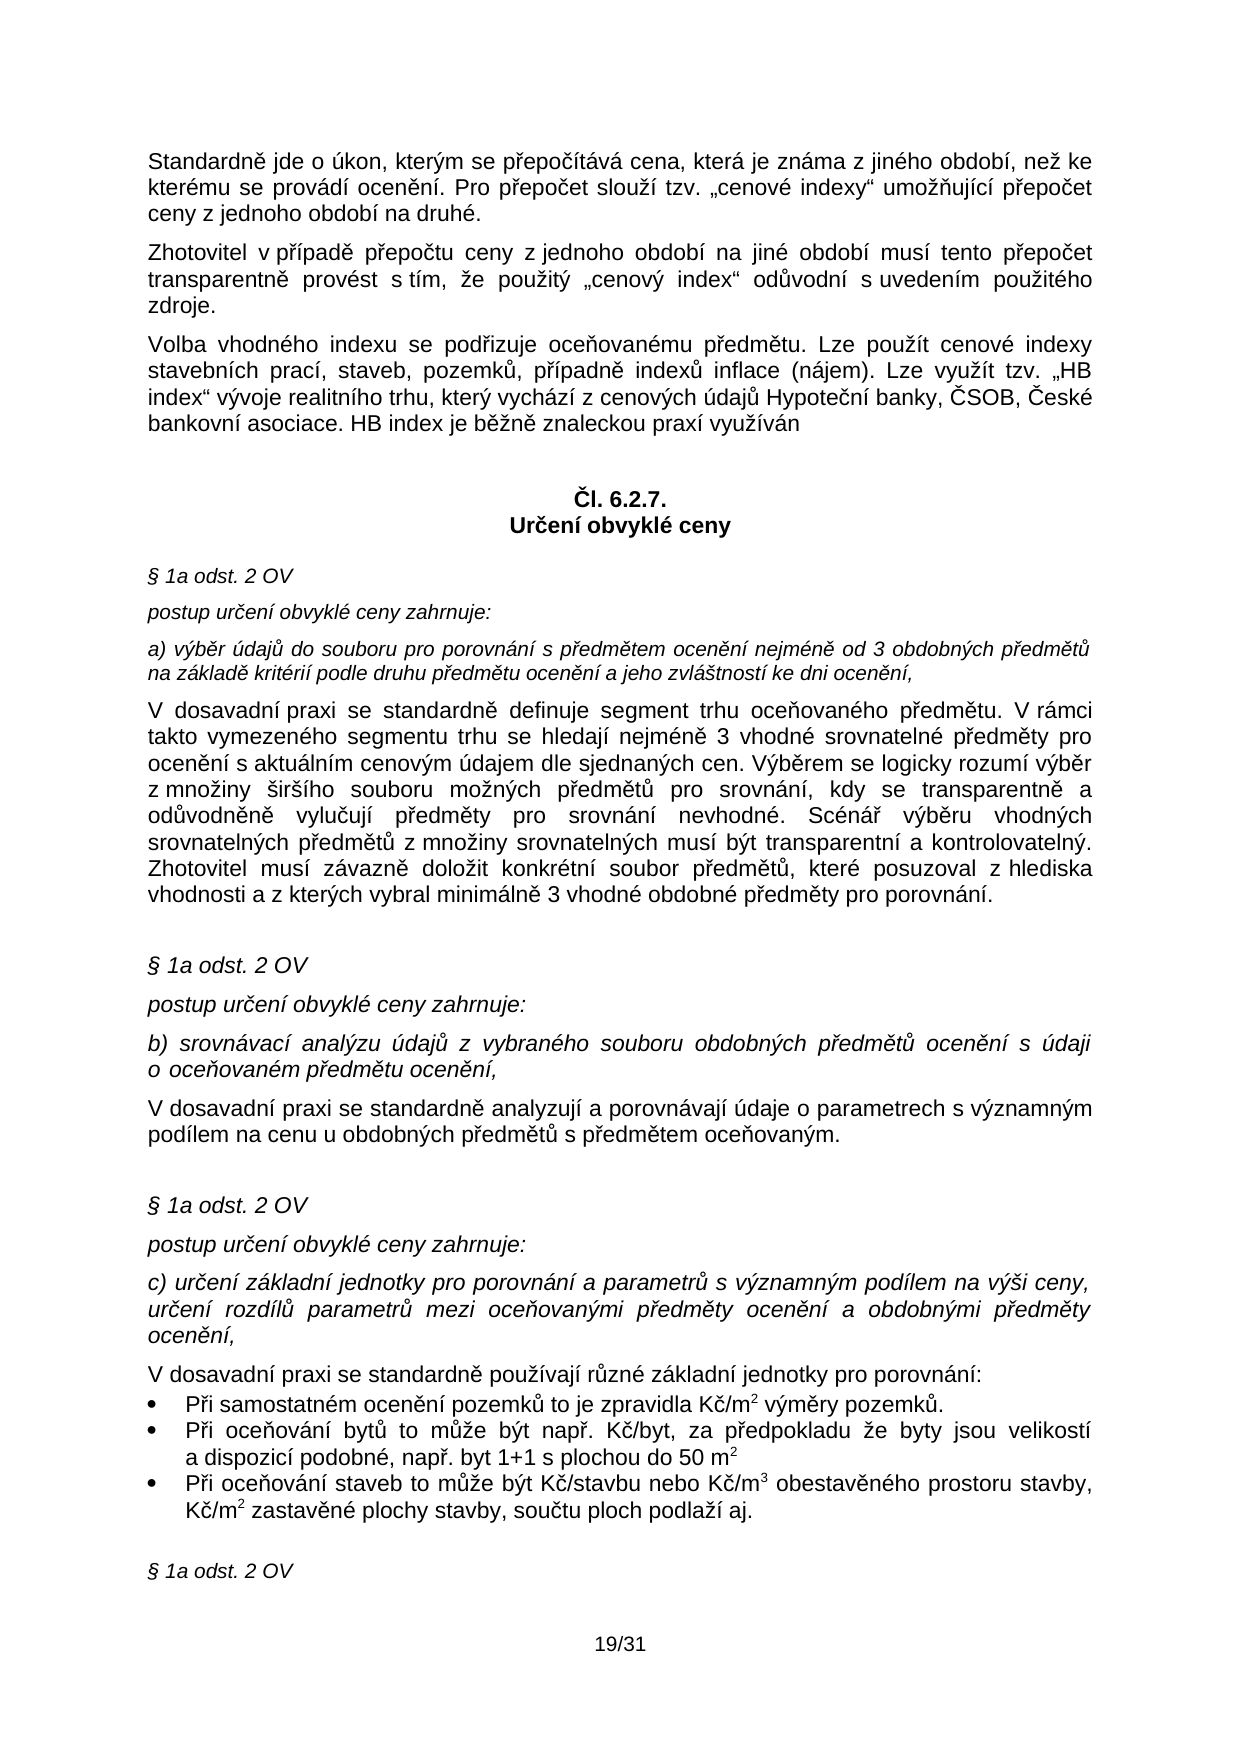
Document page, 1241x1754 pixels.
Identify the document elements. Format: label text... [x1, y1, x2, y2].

text postup určení obvyklé ceny zahrnuje: [148, 600, 1093, 624]
text b) srovnávací analýzu údajů z vybraného souboru obdobných předmětů ocenění s údaji o oceňovaném předmětu ocenění, [148, 1029, 1093, 1082]
list Při samostatném ocenění pozemků to je zpravidla Kč/m2 výměry pozemků. [148, 1391, 1093, 1417]
list Při oceňování staveb to může být Kč/stavbu nebo Kč/m3 obestavěného prostoru stavby, Kč/m2 zastavěné plochy stavby, součtu ploch podlaží aj. [148, 1470, 1093, 1523]
text V dosavadní praxi se standardně analyzují a porovnávají údaje o parametrech s významným podílem na cenu u obdobných předmětů s předmětem oceňovaným. [148, 1095, 1093, 1147]
text c) určení základní jednotky pro porovnání a parametrů s významným podílem na výši ceny, určení rozdílů parametrů mezi oceňovanými předměty ocenění a obdobnými předměty ocenění, [148, 1269, 1093, 1348]
text a) výběr údajů do souboru pro porovnání s předmětem ocenění nejméně od 3 obdobných předmětů na základě kritérií podle druhu předmětu ocenění a jeho zvláštností ke dni ocenění, [148, 636, 1093, 684]
text Volba vhodného indexu se podřizuje oceňovanému předmětu. Lze použít cenové indexy stavebních prací, staveb, pozemků, případně indexů inflace (nájem). Lze využít tzv. „HB index“ vývoje realitního trhu, který vychází z cenových údajů Hypoteční banky, ČSOB, České bankovní asociace. HB index je běžně znaleckou praxí využíván [148, 331, 1093, 436]
text § 1a odst. 2 OV [148, 563, 1093, 587]
text § 1a odst. 2 OV [148, 952, 1093, 978]
list Určení obvyklé ceny [148, 512, 1093, 539]
text § 1a odst. 2 OV [148, 1192, 1093, 1218]
list V dosavadní praxi se standardně používají různé základní jednotky pro porovnání: [148, 1361, 1093, 1387]
text § 1a odst. 2 OV [148, 1559, 1093, 1583]
text Čl. 6.2.7. [148, 486, 1093, 512]
text Zhotovitel v případě přepočtu ceny z jednoho období na jiné období musí tento přepočet transparentně provést s tím, že použitý „cenový index“ odůvodní s uvedením použitého zdroje. [148, 239, 1093, 318]
text postup určení obvyklé ceny zahrnuje: [148, 991, 1093, 1017]
text postup určení obvyklé ceny zahrnuje: [148, 1231, 1093, 1257]
text V dosavadní praxi se standardně definuje segment trhu oceňovaného předmětu. V rámci takto vymezeného segmentu trhu se hledají nejméně 3 vhodné srovnatelné předměty pro ocenění s aktuálním cenovým údajem dle sjednaných cen. Výběrem se logicky rozumí výběr z množiny širšího souboru možných předmětů pro srovnání, kdy se transparentně a odůvodněně vylučují předměty pro srovnání nevhodné. Scénář výběru vhodných srovnatelných předmětů z množiny srovnatelných musí být transparentní a kontrolovatelný. Zhotovitel musí závazně doložit konkrétní soubor předmětů, které posuzoval z hlediska vhodnosti a z kterých vybral minimálně 3 vhodné obdobné předměty pro porovnání. [148, 697, 1093, 908]
list Při oceňování bytů to může být např. Kč/byt, za předpokladu že byty jsou velikostí a dispozicí podobné, např. byt 1+1 s plochou do 50 m2 [148, 1417, 1093, 1470]
text Standardně jde o úkon, kterým se přepočítává cena, která je známa z jiného období, než ke kterému se provádí ocenění. Pro přepočet slouží tzv. „cenové indexy“ umožňující přepočet ceny z jednoho období na druhé. [148, 148, 1093, 227]
